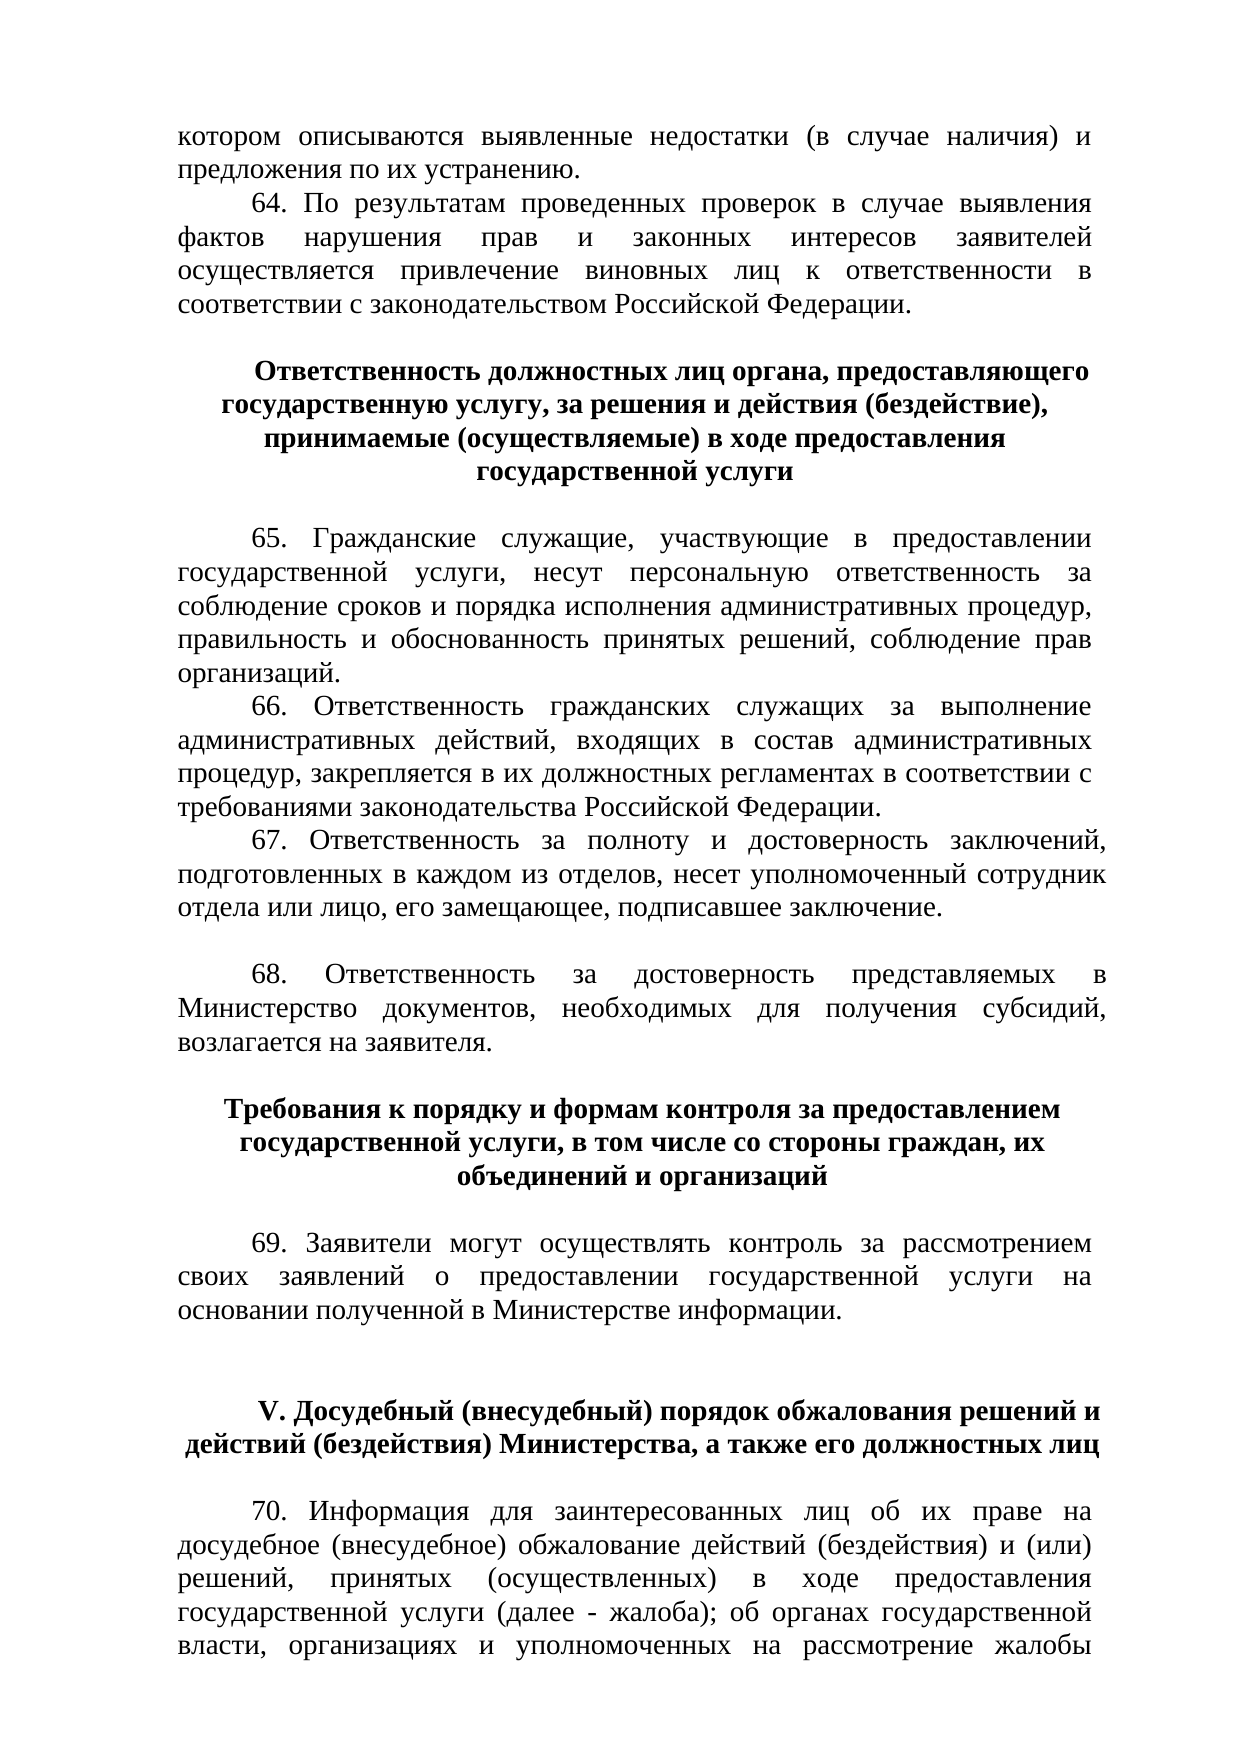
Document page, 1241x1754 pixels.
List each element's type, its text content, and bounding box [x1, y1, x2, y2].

text V. Досудебный (внесудебный) порядок обжалования решений и действий (бездействия) Министерства, а также его должностных лиц [177, 1393, 1107, 1460]
text 68. Ответственность за достоверность представляемых в Министерство документов, необходимых для получения субсидий, возлагается на заявителя. [177, 957, 1107, 1057]
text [177, 1493, 1092, 1661]
text 69. Заявители могут осуществлять контроль за рассмотрением своих заявлений о предоставлении государственной услуги на основании полученной в Министерстве информации. [177, 1225, 1092, 1326]
text 67. Ответственность за полноту и достоверность заключений, подготовленных в каждом из отделов, несет уполномоченный сотрудник отдела или лицо, его замещающее, подписавшее заключение. [177, 822, 1107, 923]
text Требования к порядку и формам контроля за предоставлением государственной услуги, в том числе со стороны граждан, их объединений и организаций [177, 1091, 1107, 1191]
text 65. Гражданские служащие, участвующие в предоставлении государственной услуги, несут персональную ответственность за соблюдение сроков и порядка исполнения административных процедур, правильность и обоснованность принятых решений, соблюдение прав организаций. [177, 521, 1092, 688]
text 64. По результатам проведенных проверок в случае выявления фактов нарушения прав и законных интересов заявителей осуществляется привлечение виновных лиц к ответственности в соответствии с законодательством Российской Федерации. [177, 185, 1092, 319]
text Ответственность должностных лиц органа, предоставляющего государственную услугу, за решения и действия (бездействие), принимаемые (осуществляемые) в ходе предоставления государственной услуги [177, 353, 1092, 487]
text 66. Ответственность гражданских служащих за выполнение административных действий, входящих в состав административных процедур, закрепляется в их должностных регламентах в соответствии с требованиями законодательства Российской Федерации. [177, 688, 1092, 822]
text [177, 118, 1092, 185]
